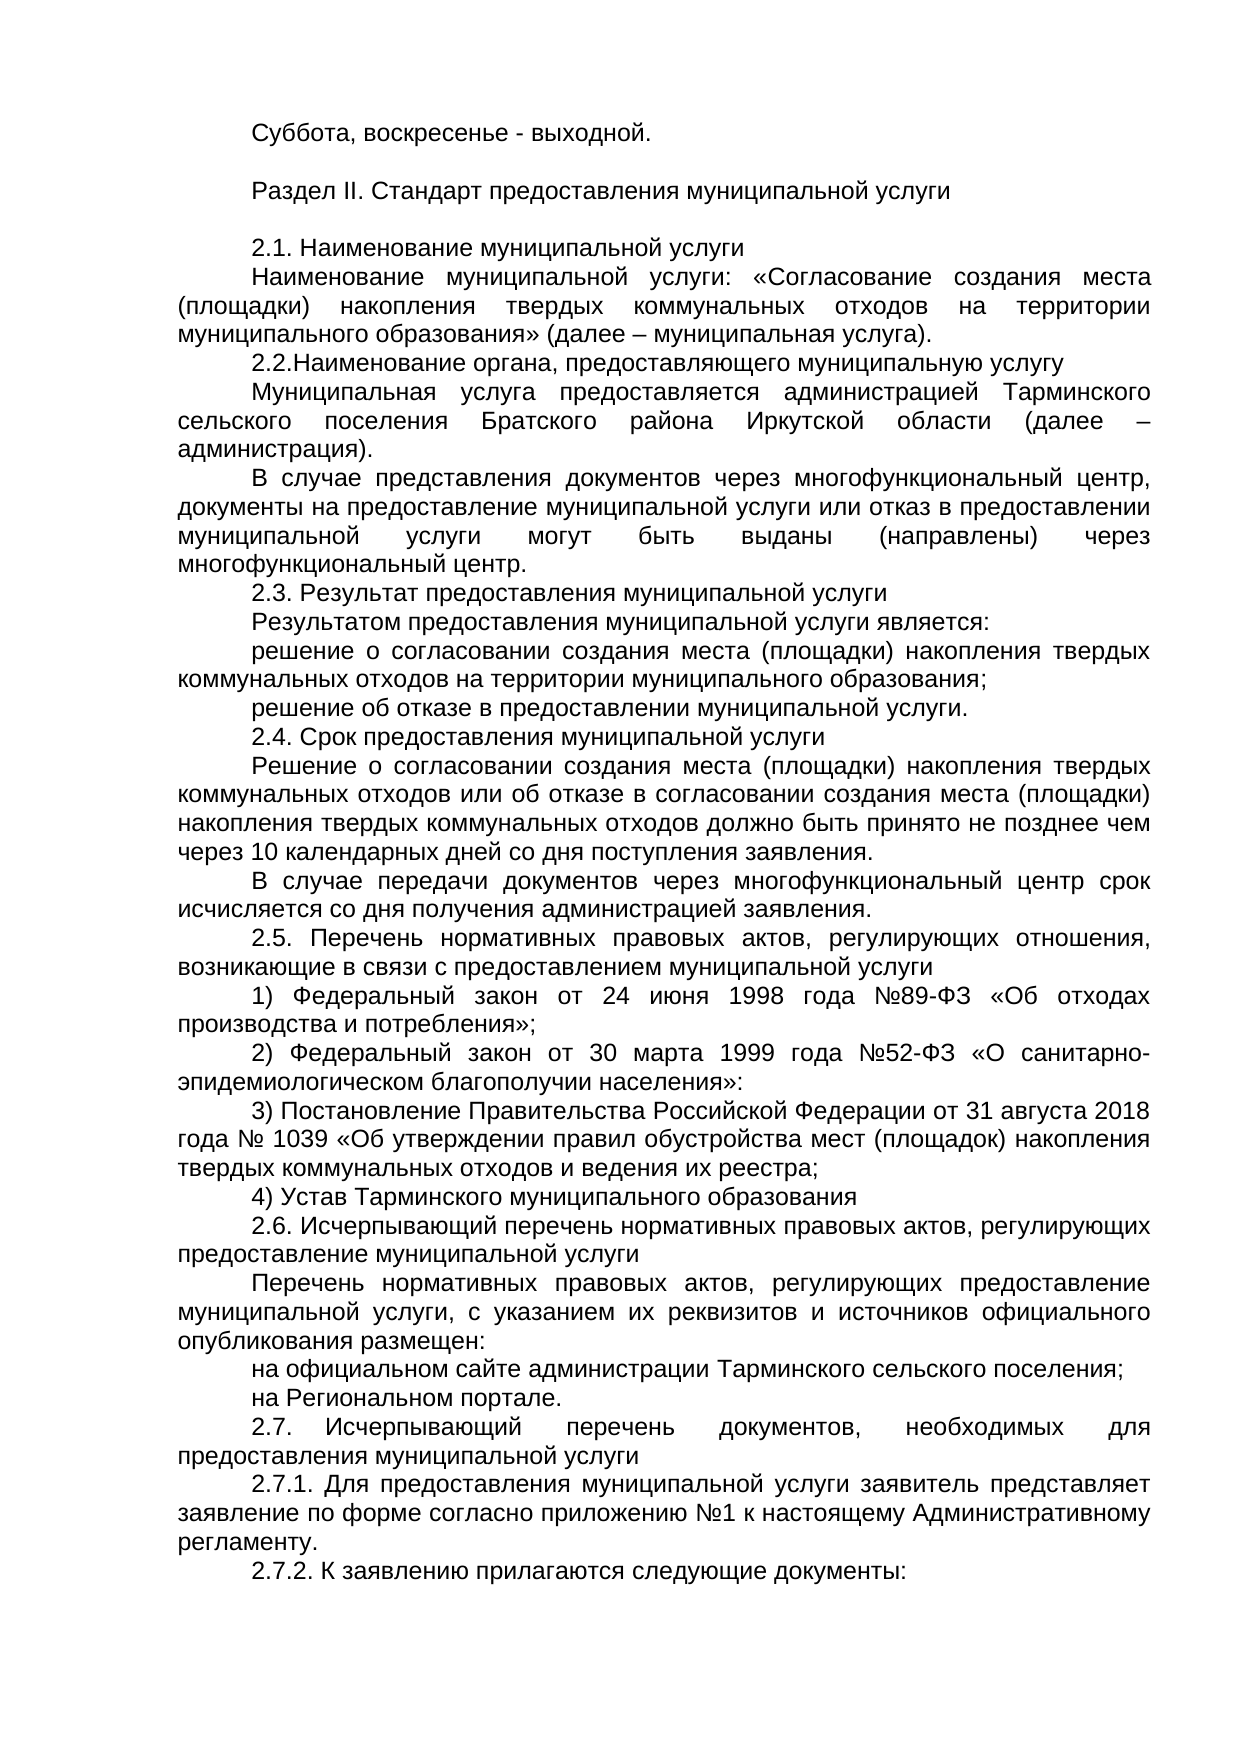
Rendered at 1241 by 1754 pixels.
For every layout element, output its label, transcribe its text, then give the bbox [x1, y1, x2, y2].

text 2) Федеральный закон от 30 марта 1999 года №52-ФЗ «О санитарно-эпидемиологическом благополучии населения»: [177, 1038, 1152, 1096]
text Раздел II. Стандарт предоставления муниципальной услуги [177, 176, 1152, 204]
text 1) Федеральный закон от 24 июня 1998 года №89-ФЗ «Об отходах производства и потребления»; [177, 981, 1152, 1038]
text В случае передачи документов через многофункциональный центр срок исчисляется со дня получения администрацией заявления. [177, 866, 1152, 923]
text Решение о согласовании создания места (площадки) накопления твердых коммунальных отходов или об отказе в согласовании создания места (площадки) накопления твердых коммунальных отходов должно быть принято не позднее чем через 10 календарных дней со дня поступления заявления. [177, 751, 1152, 866]
text Результатом предоставления муниципальной услуги является: [177, 607, 1152, 636]
text 2.7.1. Для предоставления муниципальной услуги заявитель представляет заявление по форме согласно приложению №1 к настоящему Административному регламенту. [177, 1469, 1152, 1556]
text 2.7. Исчерпывающий перечень документов, необходимых для предоставления муниципальной услуги [177, 1412, 1152, 1469]
text Перечень нормативных правовых актов, регулирующих предоставление муниципальной услуги, с указанием их реквизитов и источников официального опубликования размещен: [177, 1268, 1152, 1354]
text В случае представления документов через многофункциональный центр, документы на предоставление муниципальной услуги или отказ в предоставлении муниципальной услуги могут быть выданы (направлены) через многофункциональный центр. [177, 463, 1152, 578]
text 2.2.Наименование органа, предоставляющего муниципальную услугу [177, 348, 1152, 377]
text 3) Постановление Правительства Российской Федерации от 31 августа 2018 года № 1039 «Об утверждении правил обустройства мест (площадок) накопления твердых коммунальных отходов и ведения их реестра; [177, 1096, 1152, 1182]
text 2.4. Срок предоставления муниципальной услуги [177, 722, 1152, 751]
text 2.7.2. К заявлению прилагаются следующие документы: [177, 1556, 1152, 1584]
text 2.3. Результат предоставления муниципальной услуги [177, 578, 1152, 607]
text решение об отказе в предоставлении муниципальной услуги. [177, 693, 1152, 722]
text 2.1. Наименование муниципальной услуги [177, 233, 1152, 262]
text 2.5. Перечень нормативных правовых актов, регулирующих отношения, возникающие в связи с предоставлением муниципальной услуги [177, 923, 1152, 981]
text на официальном сайте администрации Тарминского сельского поселения; [177, 1354, 1152, 1383]
text 4) Устав Тарминского муниципального образования [177, 1182, 1152, 1211]
text Суббота, воскресенье - выходной. [177, 118, 1152, 147]
text 2.6. Исчерпывающий перечень нормативных правовых актов, регулирующих предоставление муниципальной услуги [177, 1211, 1152, 1268]
text Наименование муниципальной услуги: «Согласование создания места (площадки) накопления твердых коммунальных отходов на территории муниципального образования» (далее – муниципальная услуга). [177, 262, 1152, 348]
text решение о согласовании создания места (площадки) накопления твердых коммунальных отходов на территории муниципального образования; [177, 636, 1152, 693]
text на Региональном портале. [177, 1383, 1152, 1412]
text Муниципальная услуга предоставляется администрацией Тарминского сельского поселения Братского района Иркутской области (далее – администрация). [177, 377, 1152, 463]
